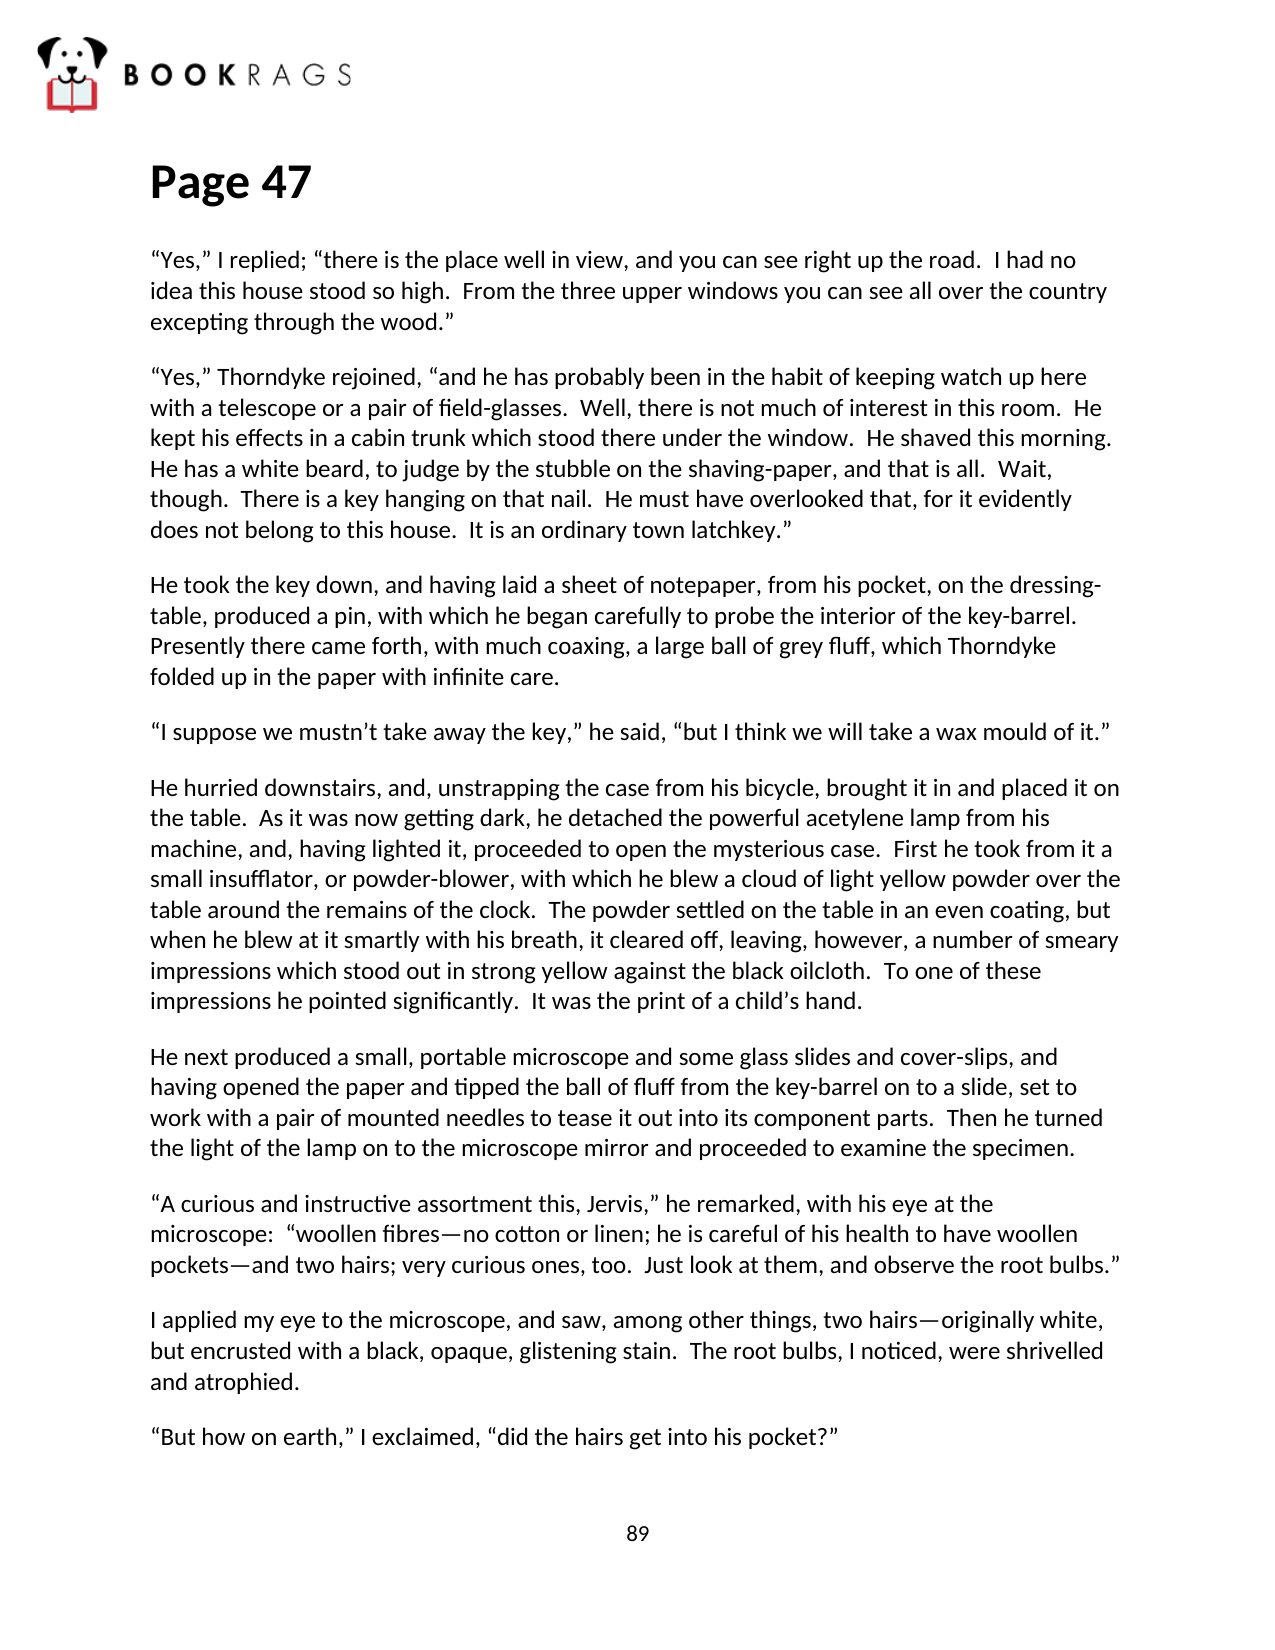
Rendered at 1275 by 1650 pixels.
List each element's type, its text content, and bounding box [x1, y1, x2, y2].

text He took the key down, and having laid a sheet of notepaper, from his pocket, on the dressing-table, produced a pin, with which he began carefully to probe the interior of the key-barrel. Presently there came forth, with much coaxing, a large ball of grey fluff, which Thorndyke folded up in the paper with infinite care. [150, 569, 1125, 691]
text “Yes,” I replied; “there is the place well in view, and you can see right up the road. I had no idea this house stood so high. From the three upper windows you can see all over the country excepting through the wood.” [150, 244, 1125, 336]
text “Yes,” Thorndyke rejoined, “and he has probably been in the habit of keeping watch up here with a telescope or a pair of field-glasses. Well, there is not much of interest in this room. He kept his effects in a cabin trunk which stood there under the window. He shaved this morning. He has a white beard, to judge by the stubble on the shaving-paper, and that is all. Wait, though. There is a key hanging on that nail. He must have overlooked that, for it evidently does not belong to this house. It is an ordinary town latchkey.” [150, 361, 1125, 544]
text He next produced a small, portable microscope and some glass slides and cover-slips, and having opened the paper and tipped the ball of fluff from the key-barrel on to a slide, set to work with a pair of mounted needles to tease it out into its component parts. Then he turned the light of the lamp on to the microscope mirror and proceeded to examine the specimen. [150, 1041, 1125, 1163]
text “I suppose we mustn’t take away the key,” he said, “but I think we will take a wax mould of it.” [150, 716, 1125, 747]
text I applied my eye to the microscope, and saw, among other things, two hairs—­originally white, but encrusted with a black, opaque, glistening stain. The root bulbs, I noticed, were shrivelled and atrophied. [150, 1305, 1125, 1396]
picture [37, 37, 351, 113]
text Page 47 [150, 150, 1125, 211]
text He hurried downstairs, and, unstrapping the case from his bicycle, brought it in and placed it on the table. As it was now getting dark, he detached the powerful acetylene lamp from his machine, and, having lighted it, proceeded to open the mysterious case. First he took from it a small insufflator, or powder-blower, with which he blew a cloud of light yellow powder over the table around the remains of the clock. The powder settled on the table in an even coating, but when he blew at it smartly with his breath, it cleared off, leaving, however, a number of smeary impressions which stood out in strong yellow against the black oilcloth. To one of these impressions he pointed significantly. It was the print of a child’s hand. [150, 772, 1125, 1016]
text “But how on earth,” I exclaimed, “did the hairs get into his pocket?” [150, 1421, 1125, 1452]
text “A curious and instructive assortment this, Jervis,” he remarked, with his eye at the microscope: “woollen fibres—­no cotton or linen; he is careful of his health to have woollen pockets—­and two hairs; very curious ones, too. Just look at them, and observe the root bulbs.” [150, 1188, 1125, 1280]
